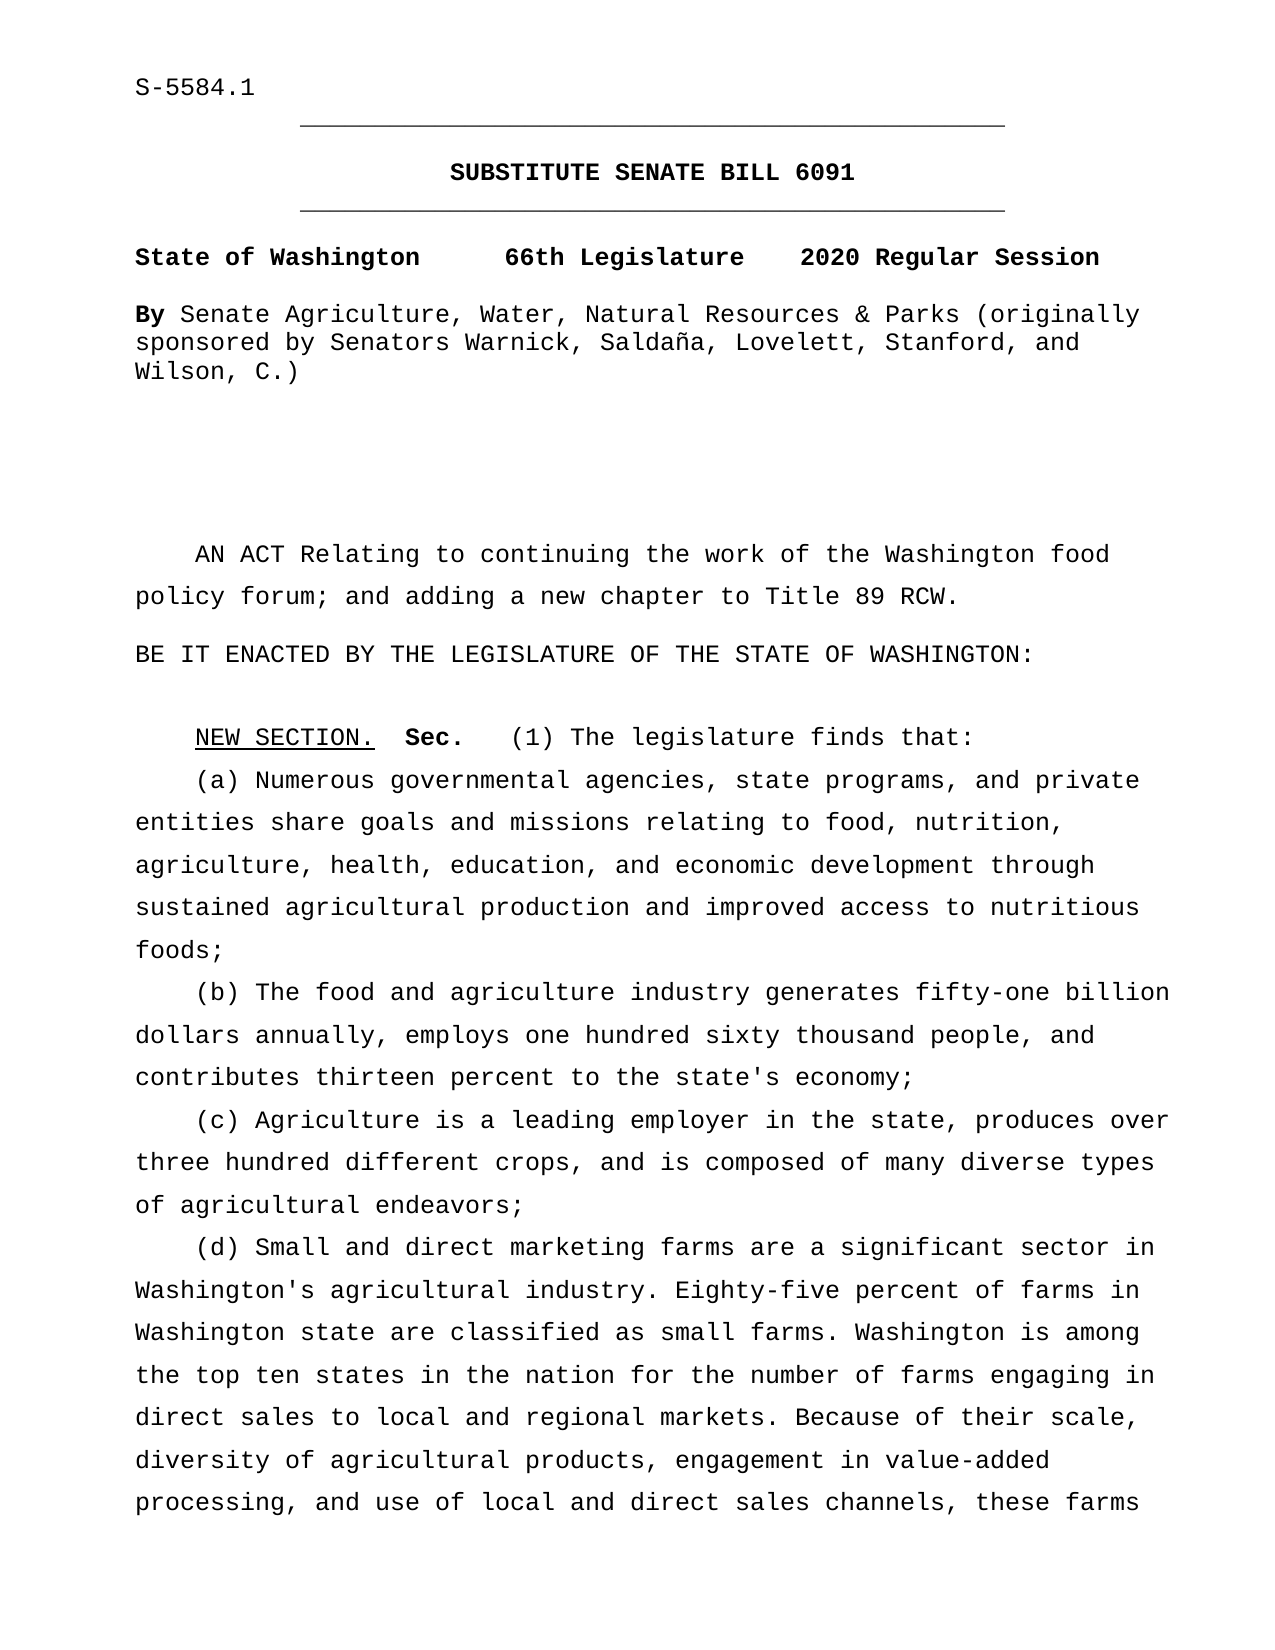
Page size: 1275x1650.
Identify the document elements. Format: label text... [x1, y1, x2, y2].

text SUBSTITUTE SENATE BILL 6091 [135, 160, 1170, 188]
text (b) The food and agriculture industry generates fifty-one billion dollars annually, employs one hundred sixty thousand people, and contributes thirteen percent to the state's economy; [135, 967, 1170, 1094]
text BE IT ENACTED BY THE LEGISLATURE OF THE STATE OF WASHINGTON: [135, 642, 1170, 670]
text AN ACT Relating to continuing the work of the Washington food policy forum; and adding a new chapter to Title 89 RCW. [135, 528, 1170, 613]
text S-5584.1 [135, 75, 1170, 103]
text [135, 1222, 1170, 1519]
text By Senate Agriculture, Water, Natural Resources & Parks (originally sponsored by Senators Warnick, Saldaña, Lovelett, Stanford, and Wilson, C.) [135, 302, 1170, 387]
text (c) Agriculture is a leading employer in the state, produces over three hundred different crops, and is composed of many diverse types of agricultural endeavors; [135, 1094, 1170, 1222]
text _______________________________________________ [135, 103, 1170, 132]
text NEW SECTION. Sec. (1) The legislature finds that: [135, 712, 1170, 754]
text _______________________________________________ [135, 188, 1170, 217]
text (a) Numerous governmental agencies, state programs, and private entities share goals and missions relating to food, nutrition, agriculture, health, education, and economic development through sustained agricultural production and improved access to nutritious foods; [135, 754, 1170, 967]
text State of Washington 66th Legislature 2020 Regular Session [135, 245, 1170, 273]
